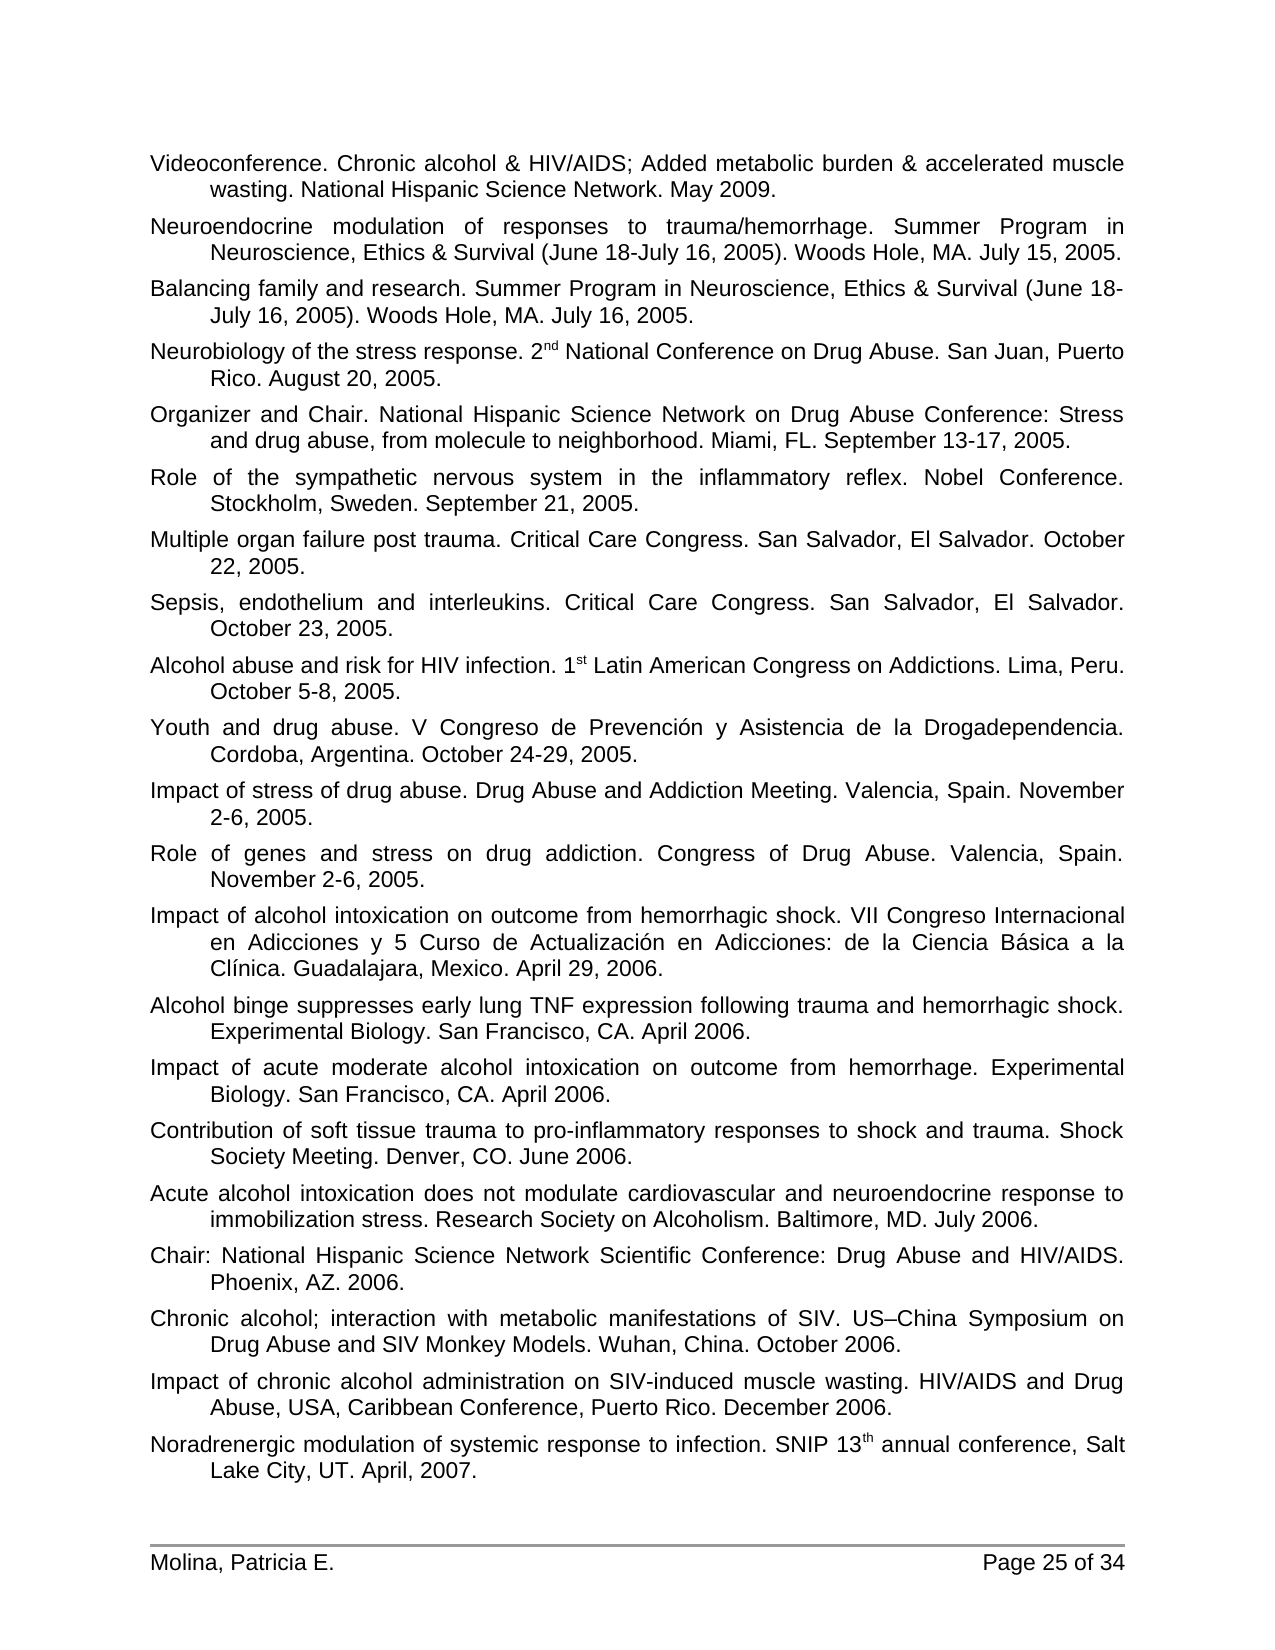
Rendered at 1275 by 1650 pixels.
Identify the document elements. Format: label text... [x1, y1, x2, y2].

text Organizer and Chair. National Hispanic Science Network on Drug Abuse Conference: Stress and drug abuse, from molecule to neighborhood. Miami, FL. September 13-17, 2005. [150, 401, 1125, 453]
text Alcohol abuse and risk for HIV infection. 1st Latin American Congress on Addictions. Lima, Peru. October 5-8, 2005. [150, 652, 1125, 704]
text Acute alcohol intoxication does not modulate cardiovascular and neuroendocrine response to immobilization stress. Research Society on Alcoholism. Baltimore, MD. July 2006. [150, 1180, 1125, 1232]
text Alcohol binge suppresses early lung TNF expression following trauma and hemorrhagic shock. Experimental Biology. San Francisco, CA. April 2006. [150, 992, 1125, 1044]
text Chronic alcohol; interaction with metabolic manifestations of SIV. US–China Symposium on Drug Abuse and SIV Monkey Models. Wuhan, China. October 2006. [150, 1305, 1125, 1358]
text Impact of alcohol intoxication on outcome from hemorrhagic shock. VII Congreso Internacional en Adicciones y 5 Curso de Actualización en Adicciones: de la Ciencia Básica a la Clínica. Guadalajara, Mexico. April 29, 2006. [150, 902, 1125, 982]
text Chair: National Hispanic Science Network Scientific Conference: Drug Abuse and HIV/AIDS. Phoenix, AZ. 2006. [150, 1242, 1125, 1295]
text Multiple organ failure post trauma. Critical Care Congress. San Salvador, El Salvador. October 22, 2005. [150, 526, 1125, 579]
text Impact of chronic alcohol administration on SIV-induced muscle wasting. HIV/AIDS and Drug Abuse, USA, Caribbean Conference, Puerto Rico. December 2006. [150, 1368, 1125, 1421]
text Youth and drug abuse. V Congreso de Prevención y Asistencia de la Drogadependencia. Cordoba, Argentina. October 24-29, 2005. [150, 714, 1125, 767]
text Neuroendocrine modulation of responses to trauma/hemorrhage. Summer Program in Neuroscience, Ethics & Survival (June 18-July 16, 2005). Woods Hole, MA. July 15, 2005. [150, 213, 1125, 265]
text Sepsis, endothelium and interleukins. Critical Care Congress. San Salvador, El Salvador. October 23, 2005. [150, 589, 1125, 642]
text Balancing family and research. Summer Program in Neuroscience, Ethics & Survival (June 18-July 16, 2005). Woods Hole, MA. July 16, 2005. [150, 275, 1125, 328]
text Neurobiology of the stress response. 2nd National Conference on Drug Abuse. San Juan, Puerto Rico. August 20, 2005. [150, 338, 1125, 391]
text Contribution of soft tissue trauma to pro-inflammatory responses to shock and trauma. Shock Society Meeting. Denver, CO. June 2006. [150, 1117, 1125, 1170]
text Videoconference. Chronic alcohol & HIV/AIDS; Added metabolic burden & accelerated muscle wasting. National Hispanic Science Network. May 2009. [150, 150, 1125, 203]
text Role of genes and stress on drug addiction. Congress of Drug Abuse. Valencia, Spain. November 2-6, 2005. [150, 840, 1125, 892]
text Impact of stress of drug abuse. Drug Abuse and Addiction Meeting. Valencia, Spain. November 2-6, 2005. [150, 777, 1125, 830]
text Role of the sympathetic nervous system in the inflammatory reflex. Nobel Conference. Stockholm, Sweden. September 21, 2005. [150, 463, 1125, 516]
text Noradrenergic modulation of systemic response to infection. SNIP 13th annual conference, Salt Lake City, UT. April, 2007. [150, 1431, 1125, 1483]
text Impact of acute moderate alcohol intoxication on outcome from hemorrhage. Experimental Biology. San Francisco, CA. April 2006. [150, 1054, 1125, 1107]
